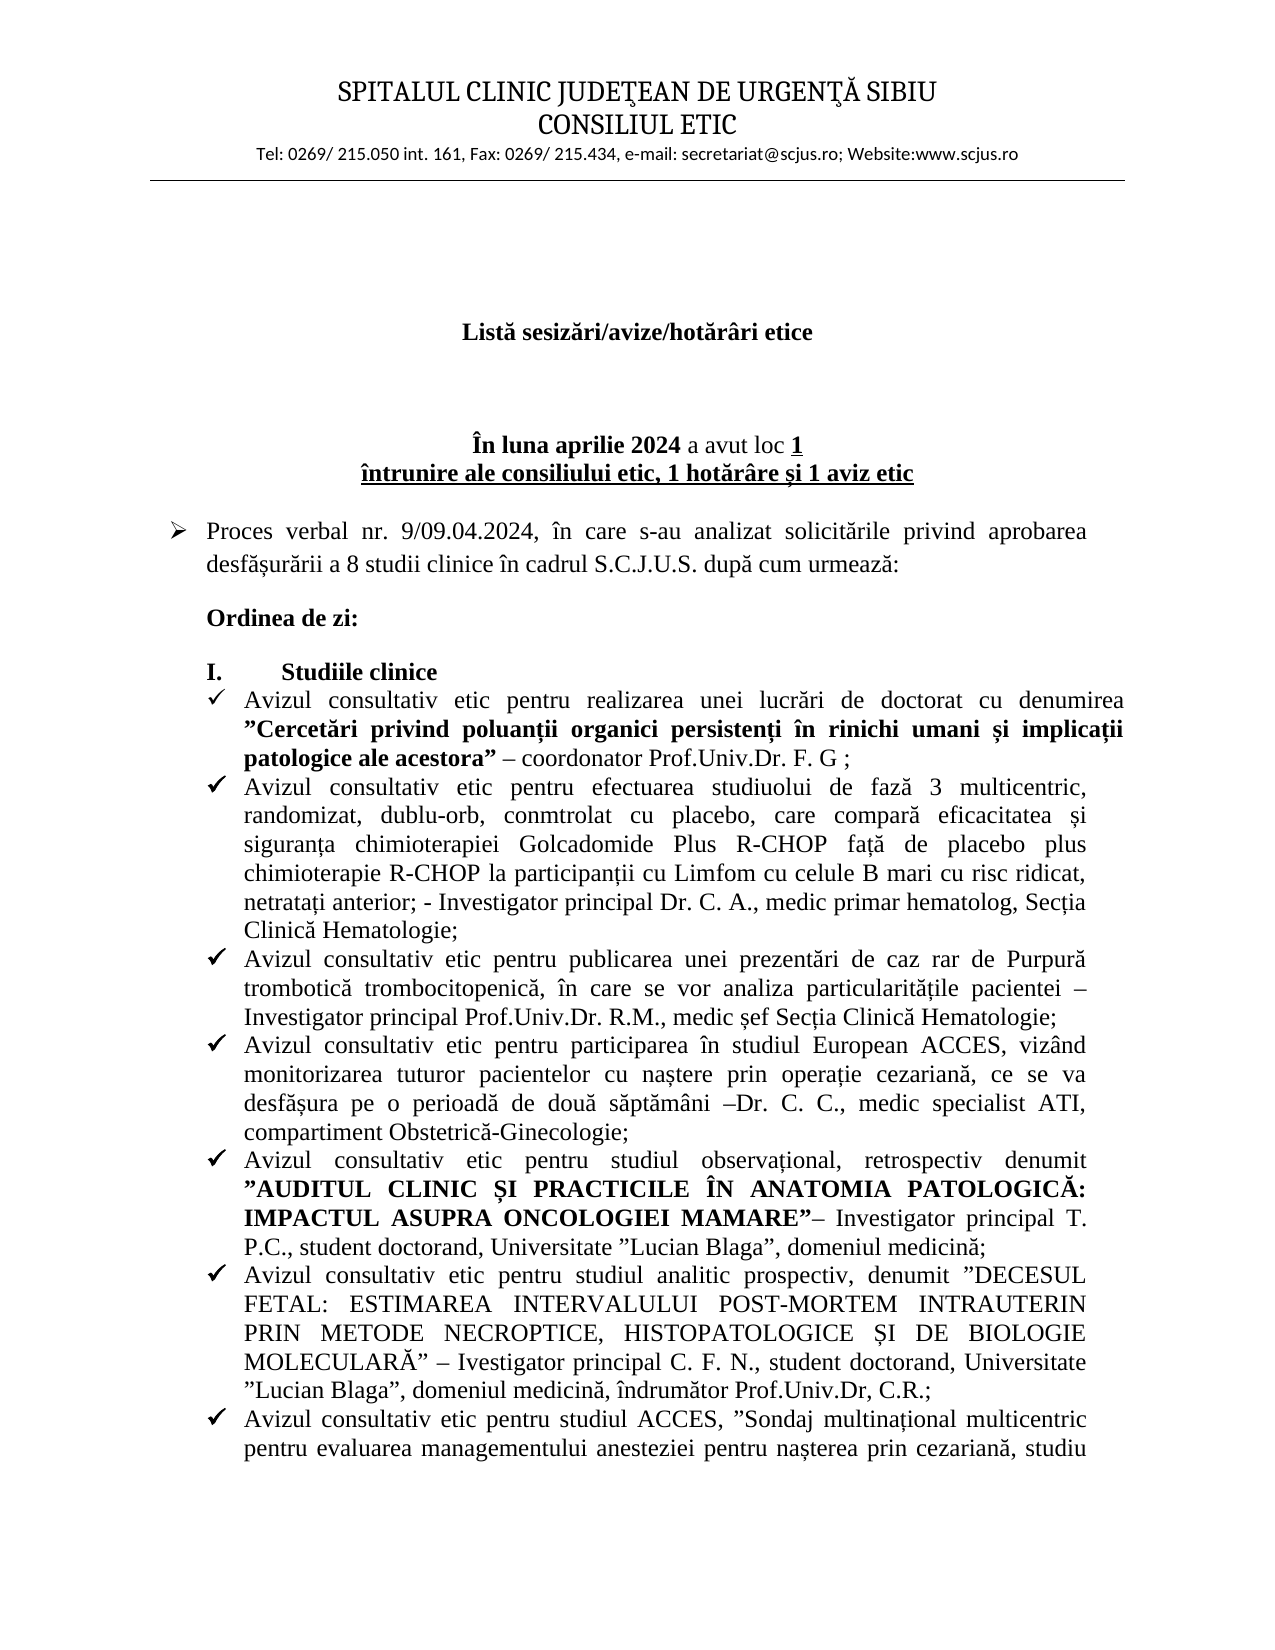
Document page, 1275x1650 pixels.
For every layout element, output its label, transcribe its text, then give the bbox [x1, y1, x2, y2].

list Avizul consultativ etic pentru studiul analitic prospectiv, denumit ”DECESUL FETAL: ESTIMAREA INTERVALULUI POST-MORTEM INTRAUTERIN PRIN METODE NECROPTICE, HISTOPATOLOGICE ȘI DE BIOLOGIE MOLECULARĂ” – Ivestigator principal C. F. N., student doctorand, Universitate ”Lucian Blaga”, domeniul medicină, îndrumător Prof.Univ.Dr, C.R.; [206, 1261, 1087, 1404]
list Avizul consultativ etic pentru studiul observațional, retrospectiv denumit ”AUDITUL CLINIC ȘI PRACTICILE ÎN ANATOMIA PATOLOGICĂ: IMPACTUL ASUPRA ONCOLOGIEI MAMARE”– Investigator principal T. P.C., student doctorand, Universitate ”Lucian Blaga”, domeniul medicină; [206, 1146, 1087, 1261]
list Proces verbal nr. 9/09.04.2024, în care s-au analizat solicitările privind aprobarea desfășurării a 8 studii clinice în cadrul S.C.J.U.S. după cum urmează: [169, 516, 1087, 578]
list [206, 1404, 1087, 1462]
text întrunire ale consiliului etic, 1 hotărâre și 1 aviz etic [150, 458, 1125, 487]
text Listă sesizări/avize/hotărâri etice [150, 317, 1125, 345]
text În luna aprilie 2024 a avut loc 1 [150, 430, 1125, 458]
list Avizul consultativ etic pentru efectuarea studiuolui de fază 3 multicentric, randomizat, dublu-orb, conmtrolat cu placebo, care compară eficacitatea și siguranța chimioterapiei Golcadomide Plus R-CHOP față de placebo plus chimioterapie R-CHOP la participanții cu Limfom cu celule B mari cu risc ridicat, netratați anterior; - Investigator principal Dr. C. A., medic primar hematolog, Secția Clinică Hematologie; [206, 772, 1087, 944]
list Avizul consultativ etic pentru realizarea unei lucrări de doctorat cu denumirea ”Cercetări privind poluanții organici persistenți în rinichi umani și implicații patologice ale acestora” – coordonator Prof.Univ.Dr. F. G ; [206, 686, 1125, 772]
list Studiile clinice [206, 657, 1087, 686]
text Ordinea de zi: [206, 603, 1087, 632]
list Avizul consultativ etic pentru publicarea unei prezentări de caz rar de Purpură trombotică trombocitopenică, în care se vor analiza particularitățile pacientei – Investigator principal Prof.Univ.Dr. R.M., medic șef Secția Clinică Hematologie; [206, 944, 1087, 1031]
list Avizul consultativ etic pentru participarea în studiul European ACCES, vizând monitorizarea tuturor pacientelor cu naștere prin operație cezariană, ce se va desfășura pe o perioadă de două săptămâni –Dr. C. C., medic specialist ATI, compartiment Obstetrică-Ginecologie; [206, 1031, 1087, 1146]
